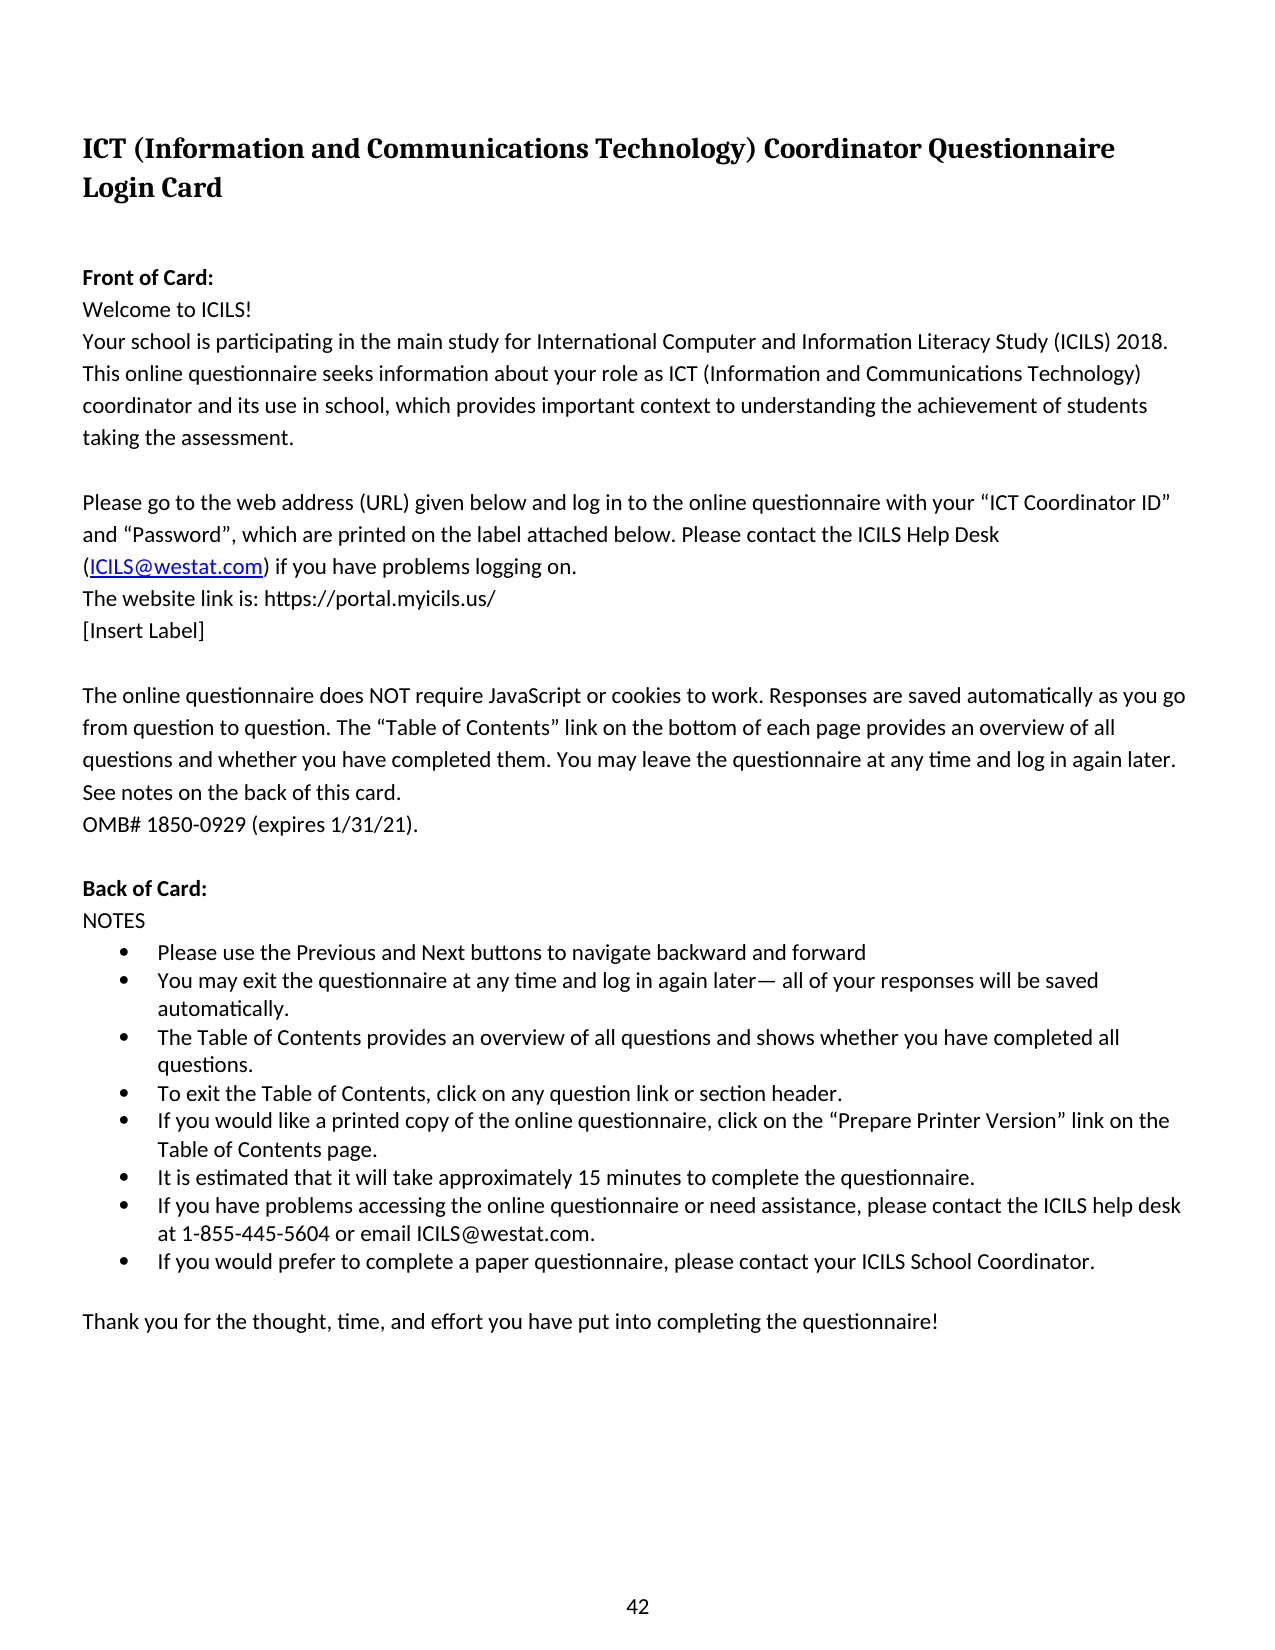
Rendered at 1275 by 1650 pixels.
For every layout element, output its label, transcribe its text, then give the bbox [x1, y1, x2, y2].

text NOTES [82, 906, 1192, 934]
list If you would like a printed copy of the online questionnaire, click on the “Prepare Printer Version” link on the Table of Contents page. [120, 1107, 1192, 1163]
list It is estimated that it will take approximately 15 minutes to complete the questionnaire. [120, 1163, 1192, 1191]
text Front of Card: [82, 263, 1192, 291]
text Please go to the web address (URL) given below and log in to the online questionnaire with your “ICT Coordinator ID” and “Password”, which are printed on the label attached below. Please contact the ICILS Help Desk (ICILS@westat.com) if you have problems logging on. [82, 488, 1192, 580]
list Please use the Previous and Next buttons to navigate backward and forward [120, 938, 1192, 967]
list You may exit the questionnaire at any time and log in again later— all of your responses will be saved automatically. [120, 967, 1192, 1023]
subtitle ICT (Information and Communications Technology) Coordinator Questionnaire Login Card [82, 132, 1192, 204]
text Your school is participating in the main study for International Computer and Information Literacy Study (ICILS) 2018. This online questionnaire seeks information about your role as ICT (Information and Communications Technology) coordinator and its use in school, which provides important context to understanding the achievement of students taking the assessment. [82, 327, 1192, 452]
text [Insert Label] [82, 617, 1192, 645]
list If you have problems accessing the online questionnaire or need assistance, please contact the ICILS help desk at 1-855-445-5604 or email ICILS@westat.com. [120, 1191, 1192, 1247]
text Welcome to ICILS! [82, 295, 1192, 323]
text The website link is: https://portal.myicils.us/ [82, 584, 1192, 612]
list If you would prefer to complete a paper questionnaire, please contact your ICILS School Coordinator. [120, 1247, 1192, 1275]
list To exit the Table of Contents, click on any question link or section header. [120, 1079, 1192, 1107]
text Thank you for the thought, time, and effort you have put into completing the questionnaire! [82, 1307, 1192, 1335]
text The online questionnaire does NOT require JavaScript or cookies to work. Responses are saved automatically as you go from question to question. The “Table of Contents” link on the bottom of each page provides an overview of all questions and whether you have completed them. You may leave the questionnaire at any time and log in again later. See notes on the back of this card. [82, 681, 1192, 806]
list The Table of Contents provides an overview of all questions and shows whether you have completed all questions. [120, 1023, 1192, 1079]
text Back of Card: [82, 874, 1192, 902]
text OMB# 1850-0929 (expires 1/31/21). [82, 810, 1192, 838]
